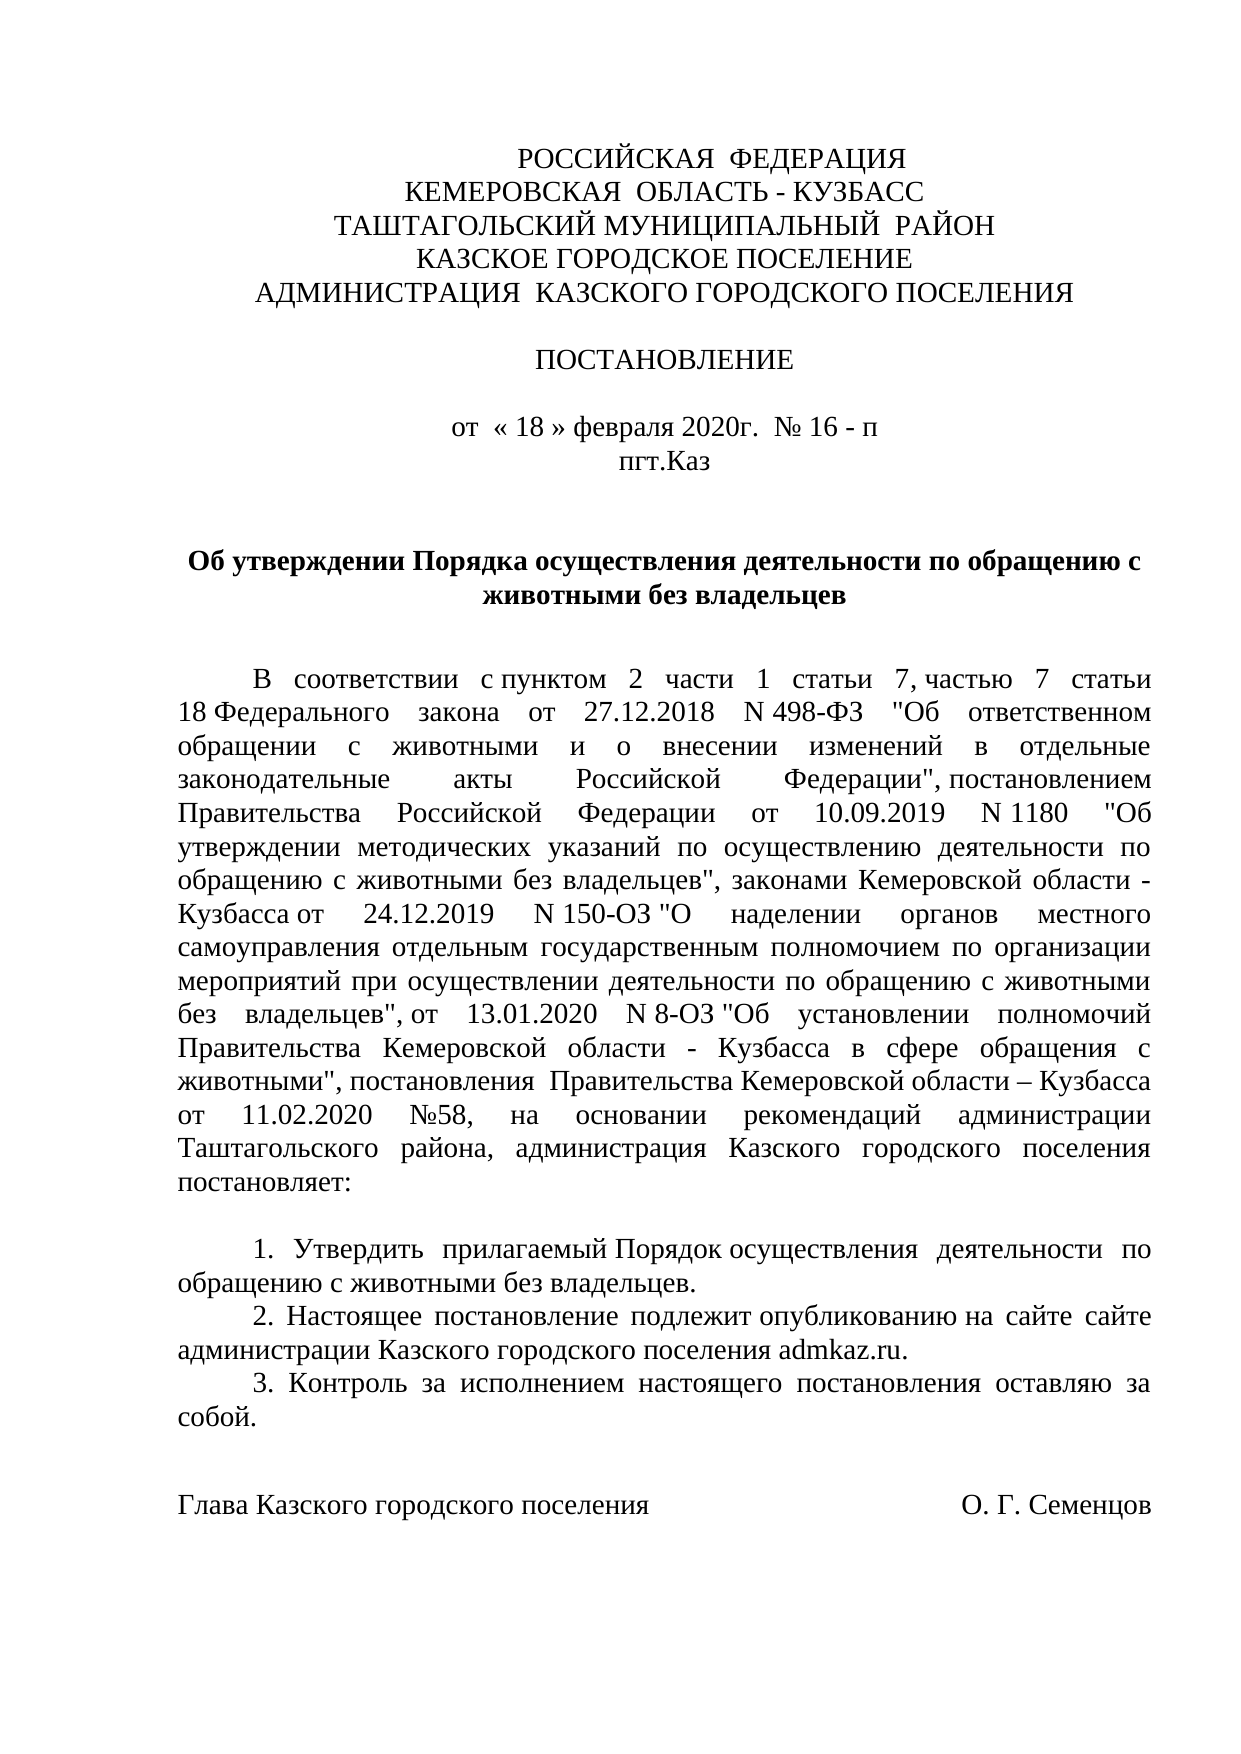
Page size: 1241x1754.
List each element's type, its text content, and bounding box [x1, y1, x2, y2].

text от « 18 » февраля 2020г. № 16 - п [177, 409, 1152, 443]
text Об утверждении Порядка осуществления деятельности по обращению с животными без владельцев [177, 543, 1152, 611]
text В соответствии с пунктом 2 части 1 статьи 7, частью 7 статьи 18 Федерального закона от 27.12.2018 N 498-ФЗ "Об ответственном обращении с животными и о внесении изменений в отдельные законодательные акты Российской Федерации", постановлением Правительства Российской Федерации от 10.09.2019 N 1180 "Об утверждении методических указаний по осуществлению деятельности по обращению с животными без владельцев", законами Кемеровской области - Кузбасса от 24.12.2019 N 150-ОЗ "О наделении органов местного самоуправления отдельным государственным полномочием по организации мероприятий при осуществлении деятельности по обращению с животными без владельцев", от 13.01.2020 N 8-ОЗ "Об установлении полномочий Правительства Кемеровской области - Кузбасса в сфере обращения с животными", постановления Правительства Кемеровской области – Кузбасса от 11.02.2020 №58, на основании рекомендаций администрации Таштагольского района, администрация Казского городского поселения постановляет: [177, 661, 1152, 1198]
text 2. Настоящее постановление подлежит опубликованию на сайте сайте администрации Казского городского поселения admkaz.ru. [177, 1298, 1152, 1365]
text КАЗСКОЕ ГОРОДСКОЕ ПОСЕЛЕНИЕ [177, 242, 1152, 275]
text 1. Утвердить прилагаемый Порядок осуществления деятельности по обращению с животными без владельцев. [177, 1231, 1152, 1298]
text ТАШТАГОЛЬСКИЙ МУНИЦИПАЛЬНЫЙ РАЙОН [177, 208, 1152, 242]
table_header Глава Казского городского поселения [177, 1487, 827, 1520]
table_header О. Г. Семенцов [827, 1487, 1152, 1520]
text РОССИЙСКАЯ ФЕДЕРАЦИЯ [177, 118, 1152, 174]
text КЕМЕРОВСКАЯ ОБЛАСТЬ - КУЗБАСС [177, 174, 1152, 208]
text АДМИНИСТРАЦИЯ КАЗСКОГО ГОРОДСКОГО ПОСЕЛЕНИЯ [177, 275, 1152, 309]
text 3. Контроль за исполнением настоящего постановления оставляю за собой. [177, 1365, 1152, 1432]
text ПОСТАНОВЛЕНИЕ [177, 342, 1152, 376]
text пгт.Каз [177, 443, 1152, 476]
